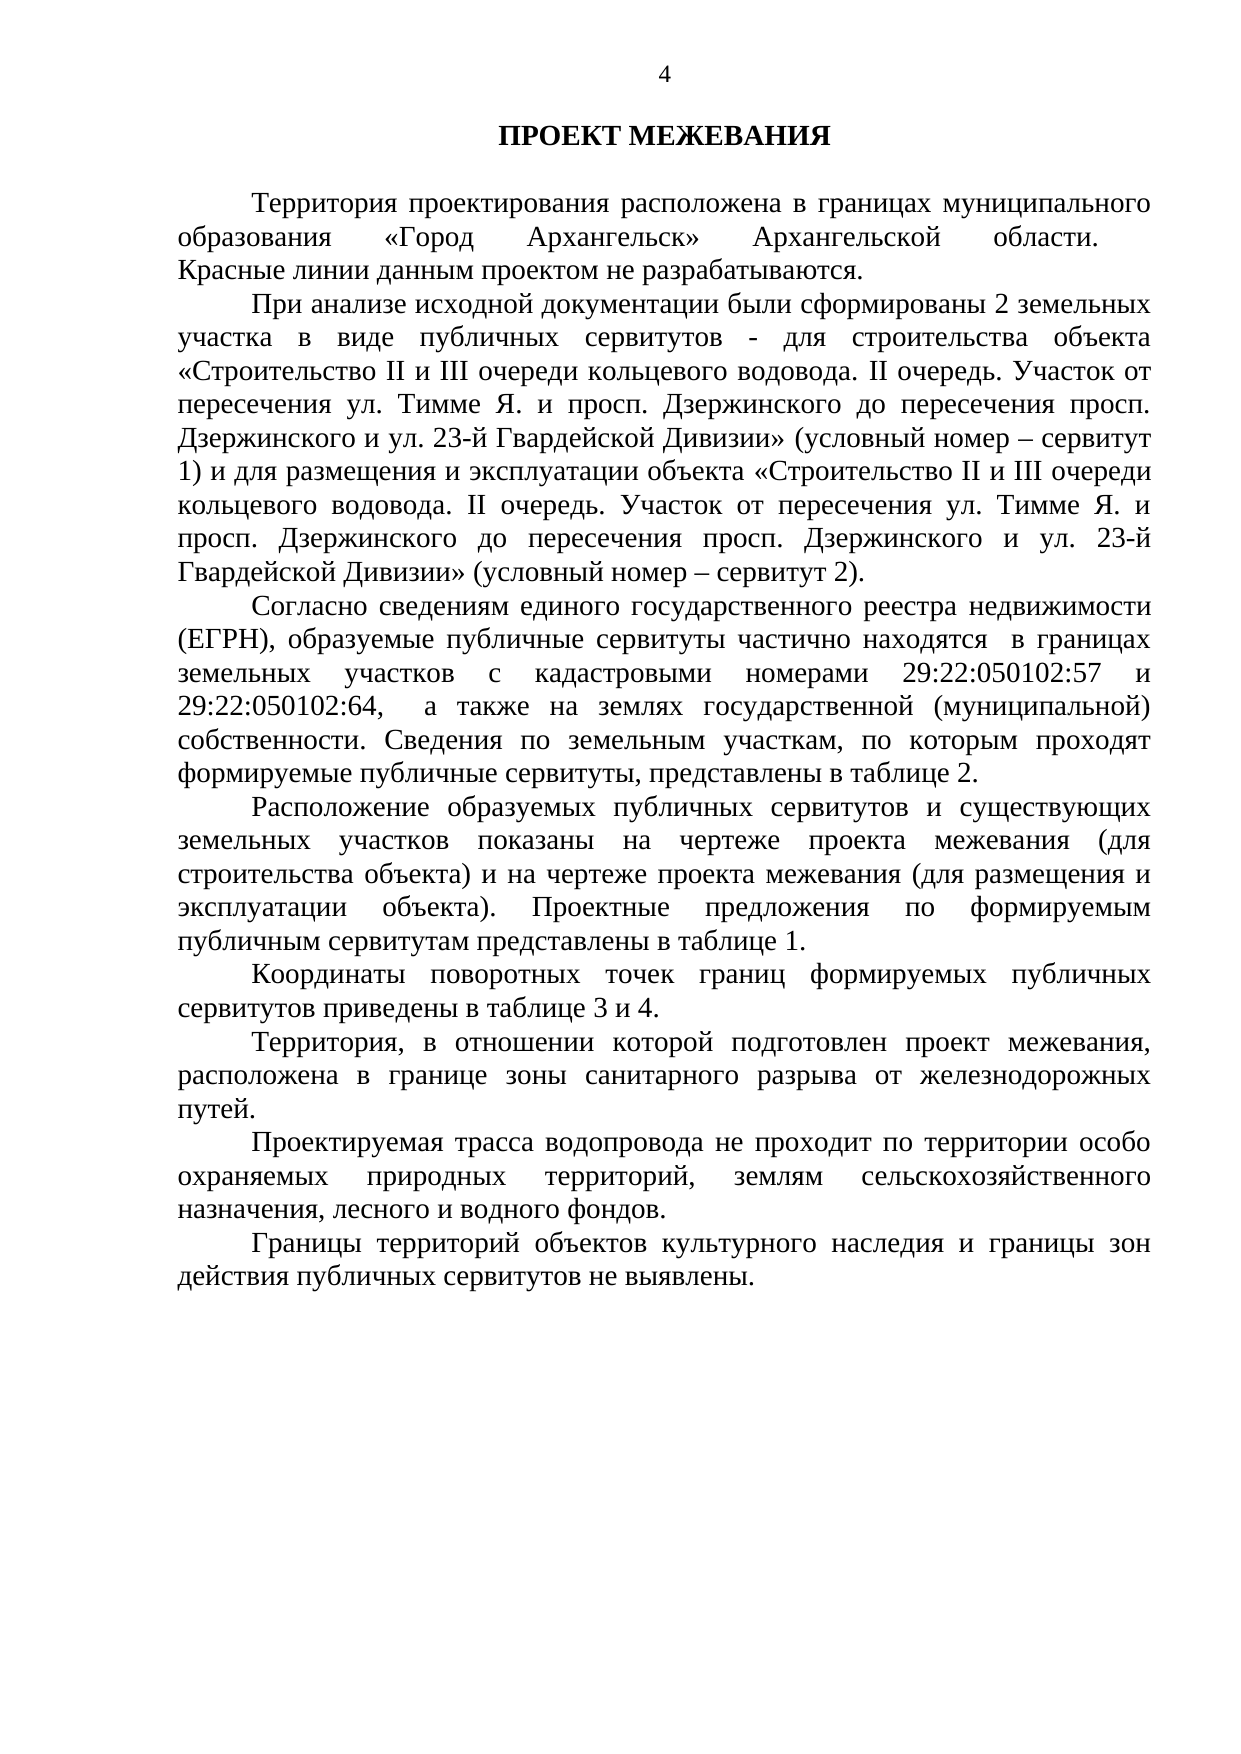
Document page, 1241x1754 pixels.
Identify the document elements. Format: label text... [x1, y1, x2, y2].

text При анализе исходной документации были сформированы 2 земельных участка в виде публичных сервитутов - для строительства объекта «Строительство II и III очереди кольцевого водовода. II очередь. Участок от пересечения ул. Тимме Я. и просп. Дзержинского до пересечения просп. Дзержинского и ул. 23-й Гвардейской Дивизии» (условный номер – сервитут 1) и для размещения и эксплуатации объекта «Строительство II и III очереди кольцевого водовода. II очередь. Участок от пересечения ул. Тимме Я. и просп. Дзержинского до пересечения просп. Дзержинского и ул. 23-й Гвардейской Дивизии» (условный номер – сервитут 2). [177, 286, 1152, 588]
text Территория проектирования расположена в границах муниципального образования «Город Архангельск» Архангельской области. Красные линии данным проектом не разрабатываются. [177, 185, 1152, 286]
text ПРОЕКТ МЕЖЕВАНИЯ [177, 118, 1152, 152]
text Границы территорий объектов культурного наследия и границы зон действия публичных сервитутов не выявлены. [177, 1225, 1152, 1292]
text Координаты поворотных точек границ формируемых публичных сервитутов приведены в таблице 3 и 4. [177, 957, 1152, 1024]
text Территория, в отношении которой подготовлен проект межевания, расположена в границе зоны санитарного разрыва от железнодорожных путей. [177, 1024, 1152, 1124]
text Расположение образуемых публичных сервитутов и существующих земельных участков показаны на чертеже проекта межевания (для строительства объекта) и на чертеже проекта межевания (для размещения и эксплуатации объекта). Проектные предложения по формируемым публичным сервитутам представлены в таблице 1. [177, 789, 1152, 957]
text Согласно сведениям единого государственного реестра недвижимости (ЕГРН), образуемые публичные сервитуты частично находятся в границах земельных участков с кадастровыми номерами 29:22:050102:57 и 29:22:050102:64, а также на землях государственной (муниципальной) собственности. Сведения по земельным участкам, по которым проходят формируемые публичные сервитуты, представлены в таблице 2. [177, 588, 1152, 789]
text Проектируемая трасса водопровода не проходит по территории особо охраняемых природных территорий, землям сельскохозяйственного назначения, лесного и водного фондов. [177, 1124, 1152, 1225]
